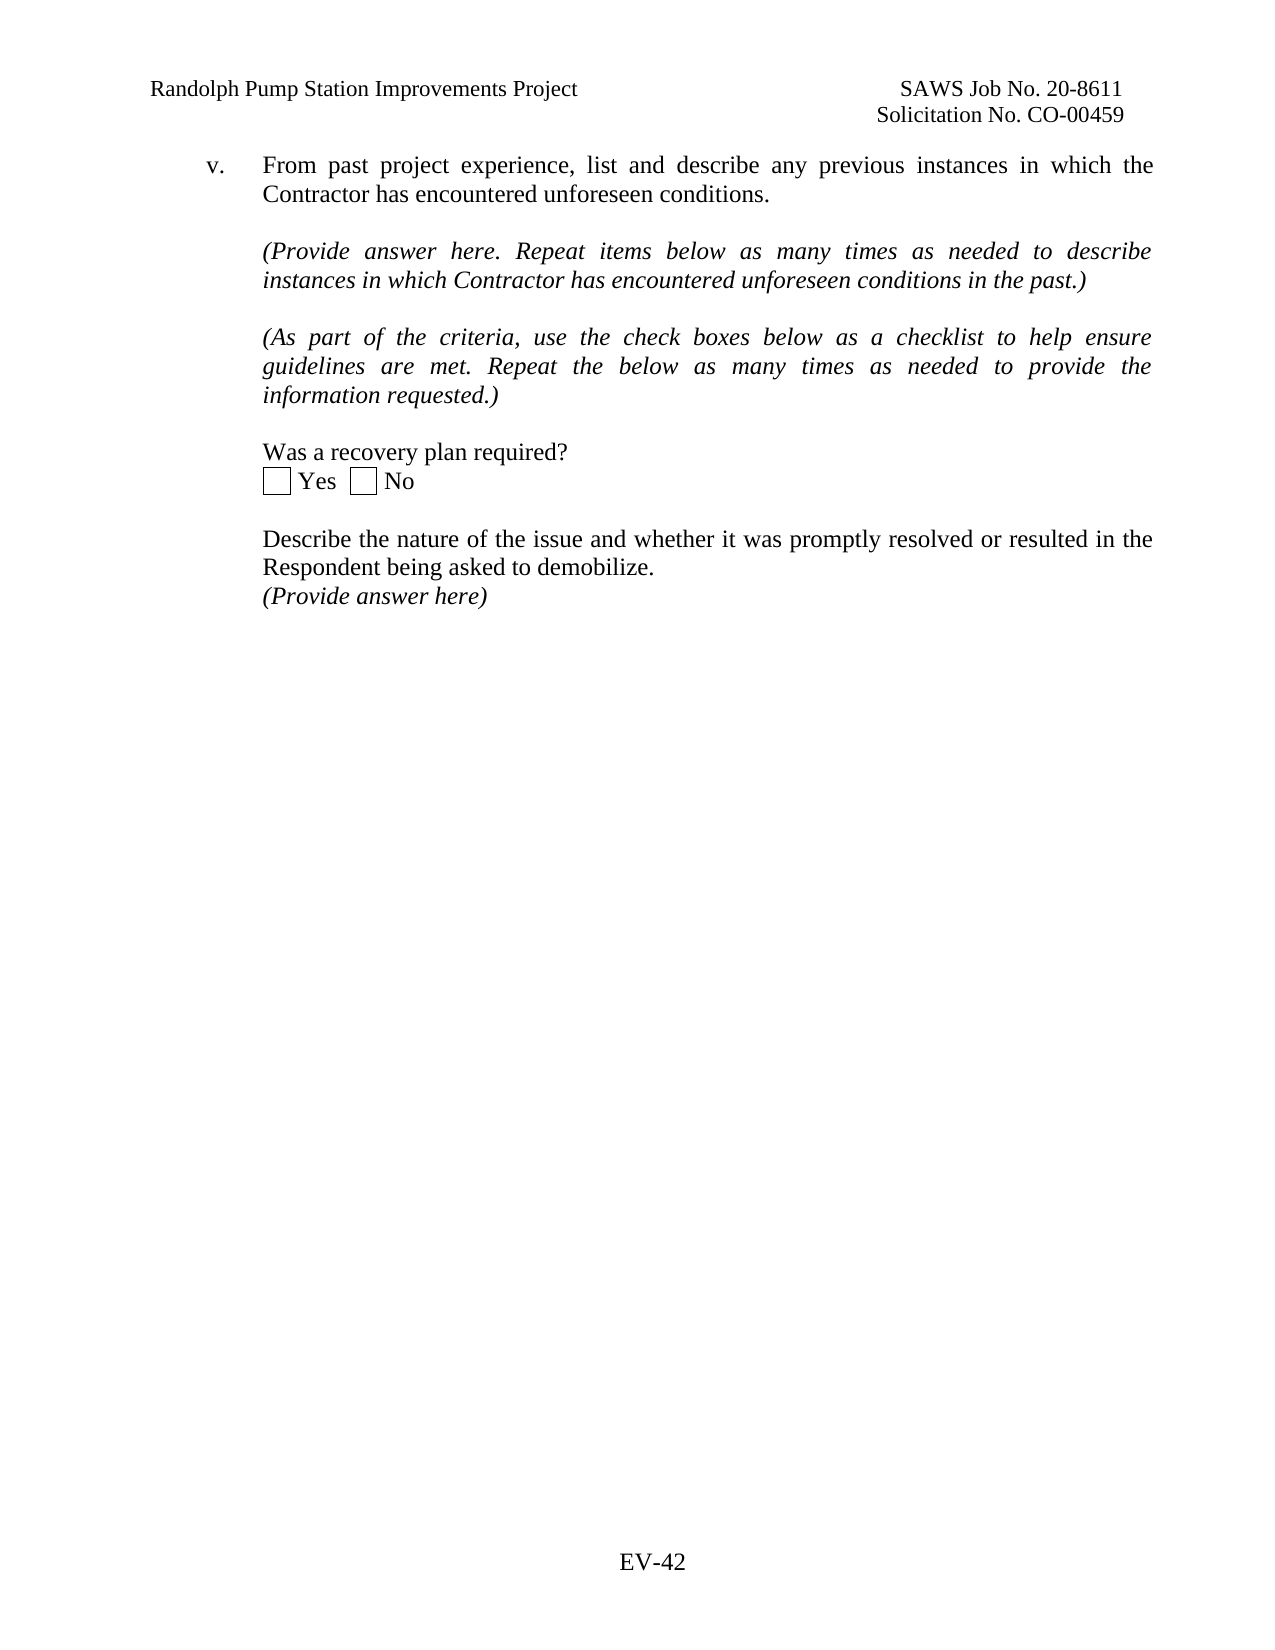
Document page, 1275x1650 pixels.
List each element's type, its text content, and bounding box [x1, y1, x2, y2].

list (As part of the criteria, use the check boxes below as a checklist to help ensure guidelines are met. Repeat the below as many times as needed to provide the information requested.) [262, 322, 1155, 409]
list From past project experience, list and describe any previous instances in which the Contractor has encountered unforeseen conditions. [225, 150, 1155, 207]
list (Provide answer here) [262, 581, 1155, 610]
list Yes No [262, 466, 1155, 495]
list Was a recovery plan required? [262, 437, 1155, 466]
list (Provide answer here. Repeat items below as many times as needed to describe instances in which Contractor has encountered unforeseen conditions in the past.) [262, 236, 1155, 294]
list Describe the nature of the issue and whether it was promptly resolved or resulted in the Respondent being asked to demobilize. [262, 524, 1155, 581]
